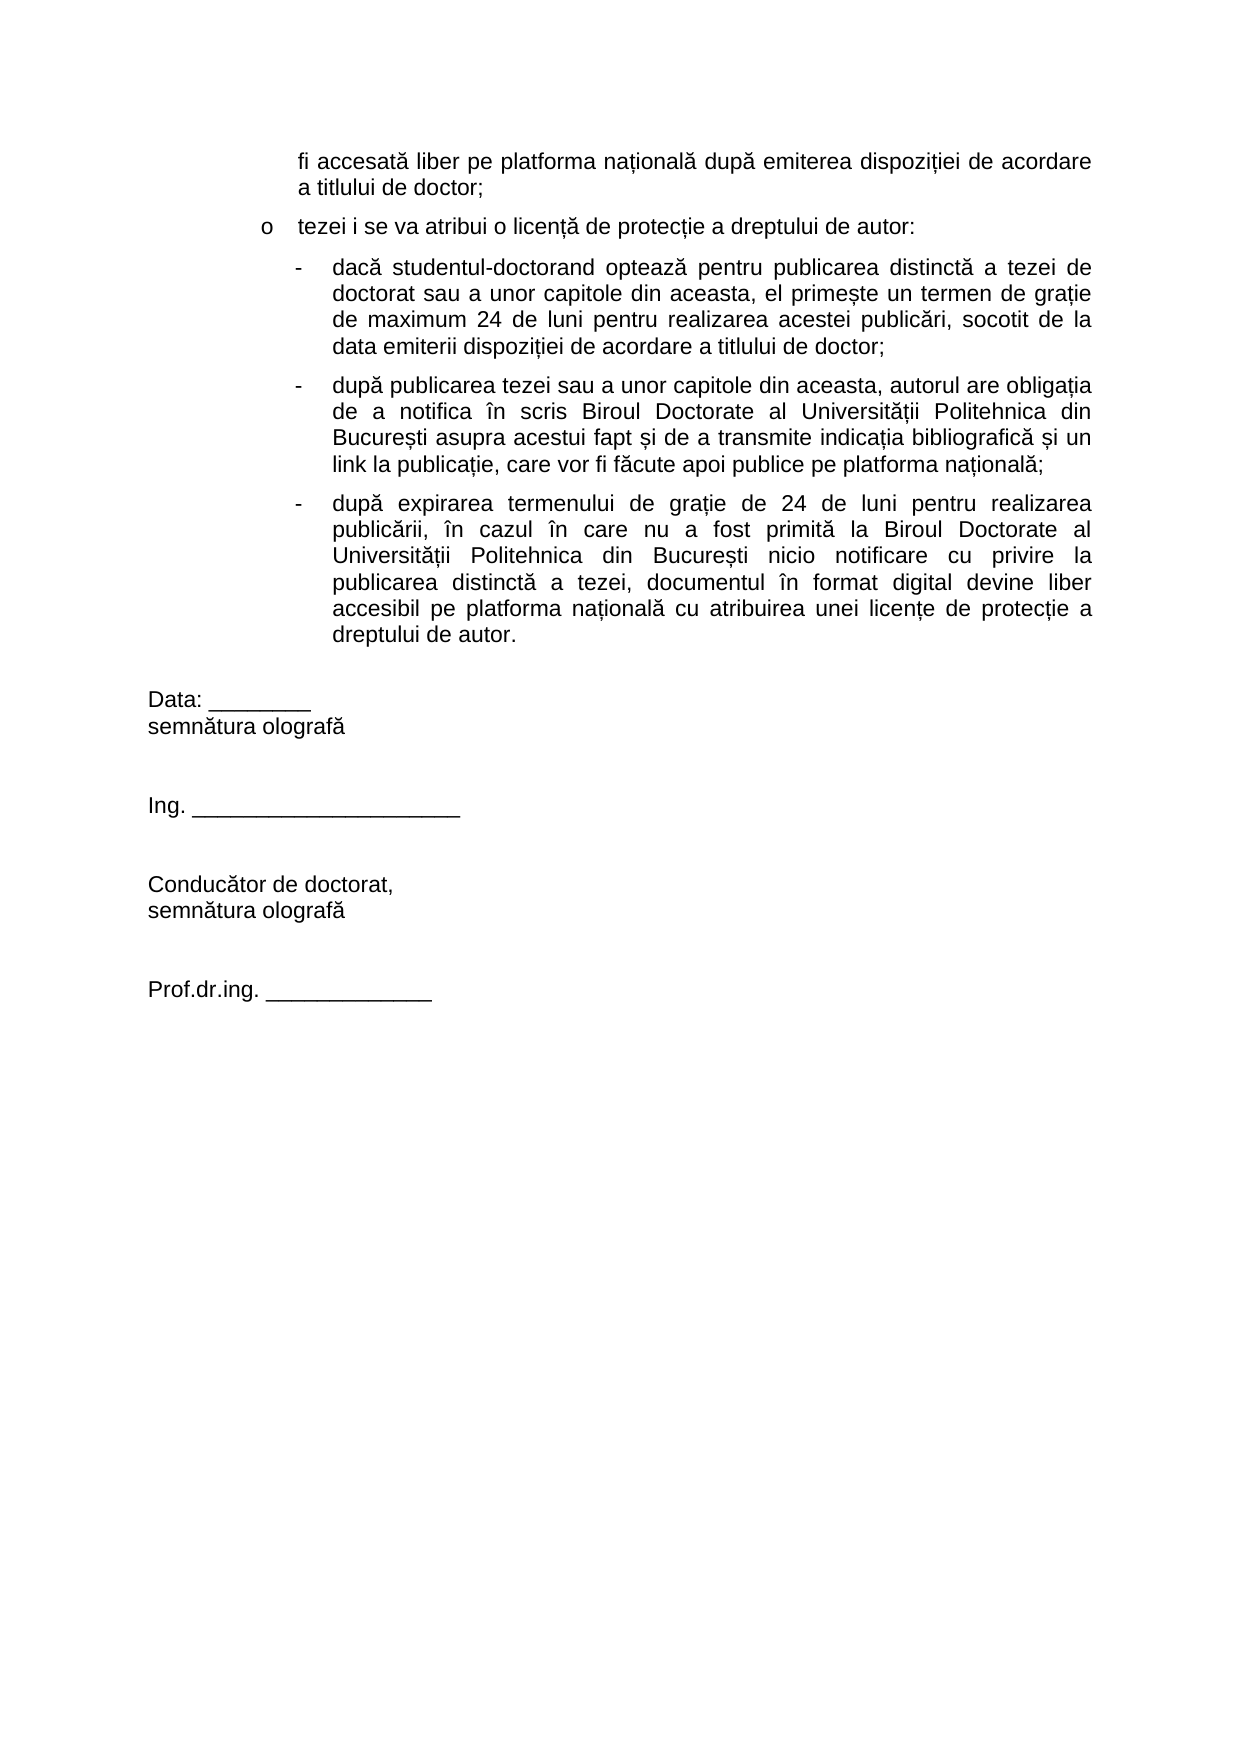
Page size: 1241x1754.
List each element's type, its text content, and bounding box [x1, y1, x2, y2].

list după publicarea tezei sau a unor capitole din aceasta, autorul are obligația de a notifica în scris Biroul Doctorate al Universității Politehnica din București asupra acestui fapt și de a transmite indicația bibliografică și un link la publicație, care vor fi făcute apoi publice pe platforma națională; [294, 372, 1093, 477]
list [260, 148, 1093, 200]
list dacă studentul-doctorand optează pentru publicarea distinctă a tezei de doctorat sau a unor capitole din aceasta, el primește un termen de grație de maximum 24 de luni pentru realizarea acestei publicări, socotit de la data emiterii dispoziției de acordare a titlului de doctor; [294, 254, 1093, 359]
text semnătura olografă [148, 897, 1093, 924]
text Ing. _____________________ [148, 792, 1093, 818]
text Conducător de doctorat, [148, 871, 1093, 897]
list după expirarea termenului de grație de 24 de luni pentru realizarea publicării, în cazul în care nu a fost primită la Biroul Doctorate al Universității Politehnica din București nicio notificare cu privire la publicarea distinctă a tezei, documentul în format digital devine liber accesibil pe platforma națională cu atribuirea unei licențe de protecție a dreptului de autor. [294, 489, 1093, 648]
text semnătura olografă [148, 713, 1093, 739]
text Data: ________ [148, 686, 1093, 713]
text Prof.dr.ing. _____________ [148, 976, 1093, 1003]
list tezei i se va atribui o licență de protecție a dreptului de autor: [260, 213, 1093, 241]
